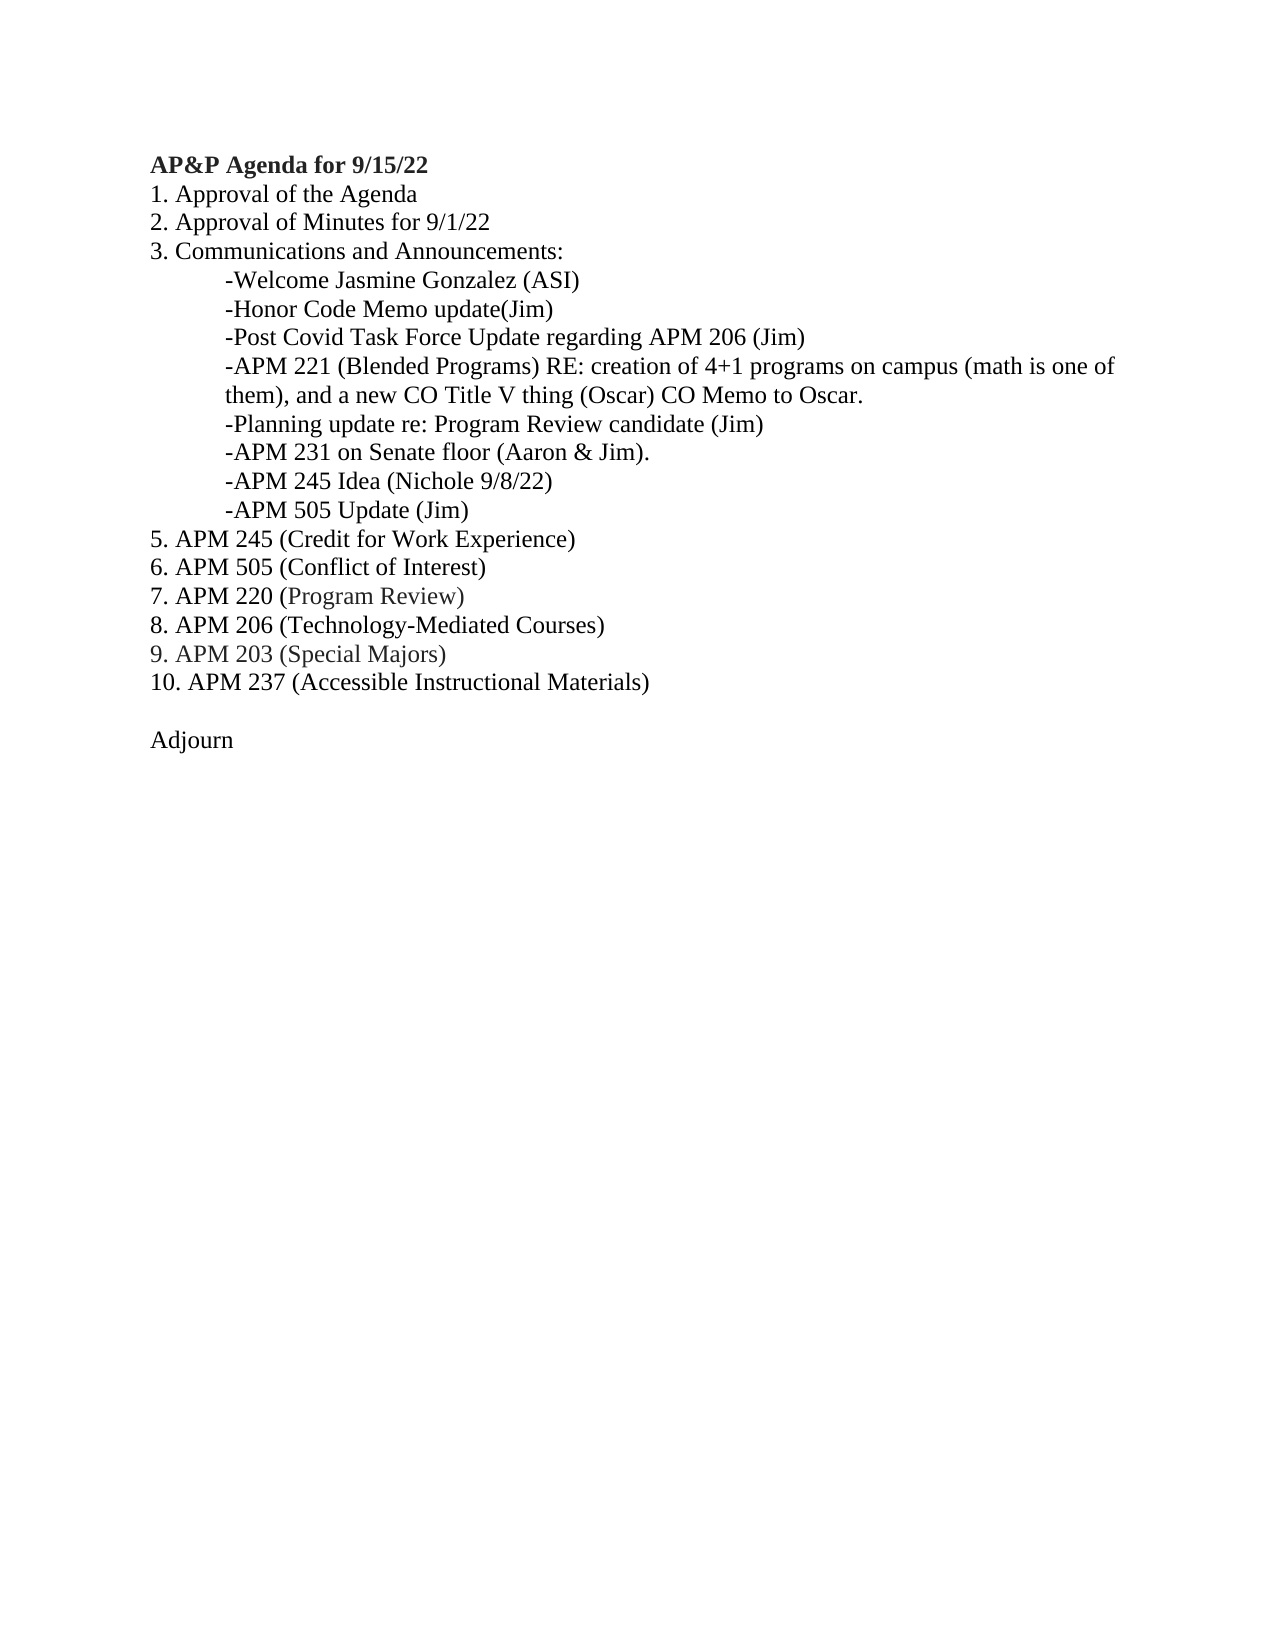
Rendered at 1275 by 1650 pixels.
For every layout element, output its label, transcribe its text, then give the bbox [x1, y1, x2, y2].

text 1. Approval of the Agenda [150, 179, 1125, 207]
text 7. APM 220 (Program Review) [150, 581, 1125, 610]
text 5. APM 245 (Credit for Work Experience) [150, 524, 1125, 552]
text -APM 231 on Senate floor (Aaron & Jim). [225, 437, 1125, 466]
text -Planning update re: Program Review candidate (Jim) [225, 409, 1125, 437]
text 3. Communications and Announcements: [150, 236, 1125, 265]
text -APM 245 Idea (Nichole 9/8/22) [225, 466, 1125, 495]
text 10. APM 237 (Accessible Instructional Materials) [150, 667, 1125, 696]
text -Post Covid Task Force Update regarding APM 206 (Jim) [225, 322, 1125, 351]
text -Welcome Jasmine Gonzalez (ASI) [150, 265, 1125, 294]
text 8. APM 206 (Technology-Mediated Courses) [150, 610, 1125, 639]
text 9. APM 203 (Special Majors) [150, 639, 1125, 667]
text -APM 505 Update (Jim) [225, 495, 1125, 524]
text Adjourn [150, 725, 1125, 754]
text -APM 221 (Blended Programs) RE: creation of 4+1 programs on campus (math is one of them), and a new CO Title V thing (Oscar) CO Memo to Oscar. [225, 351, 1125, 409]
text 2. Approval of Minutes for 9/1/22 [150, 207, 1125, 236]
text AP&P Agenda for 9/15/22 [150, 150, 1125, 179]
text 6. APM 505 (Conflict of Interest) [150, 552, 1125, 581]
text -Honor Code Memo update(Jim) [150, 294, 1125, 322]
